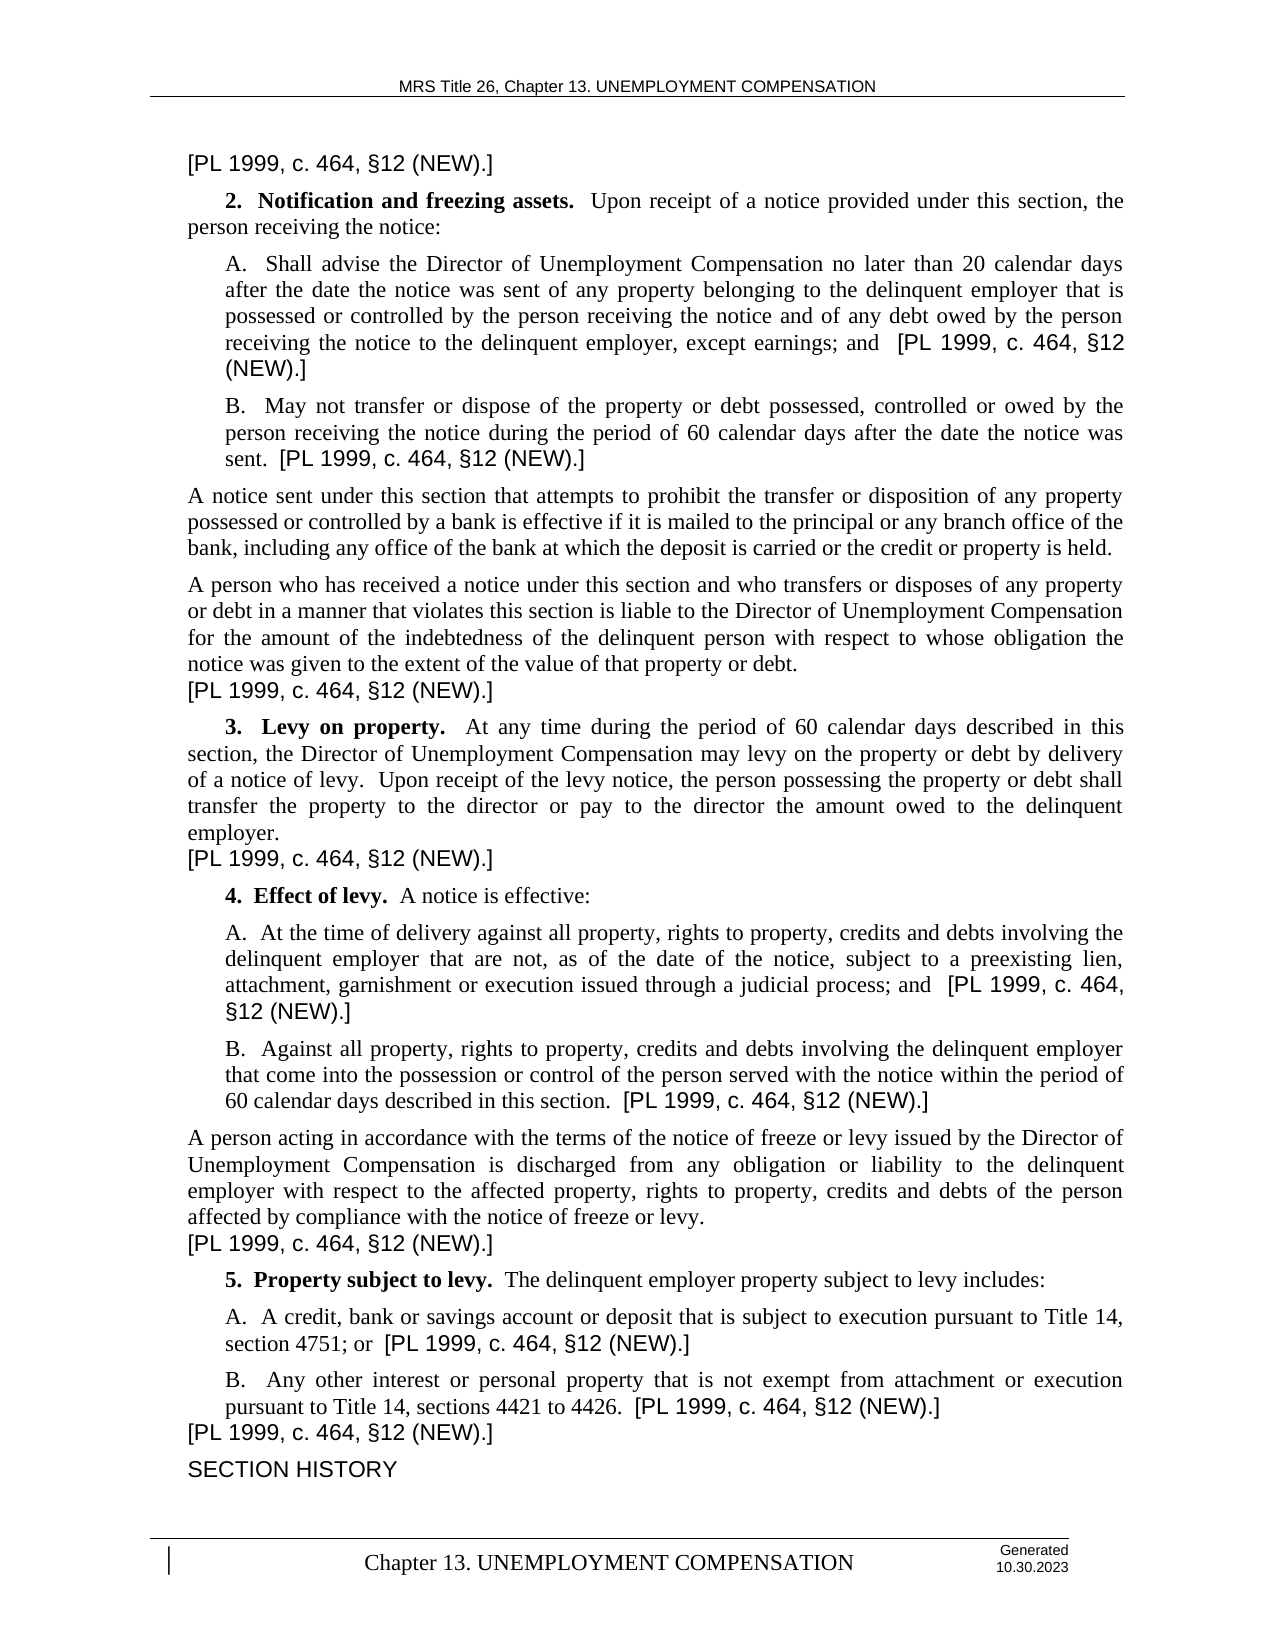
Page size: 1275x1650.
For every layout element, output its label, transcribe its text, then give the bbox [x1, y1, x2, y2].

text 5. Property subject to levy. The delinquent employer property subject to levy includes: [187, 1266, 1125, 1293]
text A. At the time of delivery against all property, rights to property, credits and debts involving the delinquent employer that are not, as of the date of the notice, subject to a preexisting lien, attachment, garnishment or execution issued through a judicial process; and [PL 1999, c. 464, §12 (NEW).] [225, 919, 1125, 1024]
text B. May not transfer or dispose of the property or debt possessed, controlled or owed by the person receiving the notice during the period of 60 calendar days after the date the notice was sent. [PL 1999, c. 464, §12 (NEW).] [225, 392, 1125, 471]
text 4. Effect of levy. A notice is effective: [187, 882, 1125, 908]
text [PL 1999, c. 464, §12 (NEW).] [187, 150, 1125, 176]
text [PL 1999, c. 464, §12 (NEW).] [187, 845, 1125, 872]
text [PL 1999, c. 464, §12 (NEW).] [187, 677, 1125, 703]
text B. Any other interest or personal property that is not exempt from attachment or execution pursuant to Title 14, sections 4421 to 4426. [PL 1999, c. 464, §12 (NEW).] [225, 1366, 1125, 1419]
text B. Against all property, rights to property, credits and debts involving the delinquent employer that come into the possession or control of the person served with the notice within the period of 60 calendar days described in this section. [PL 1999, c. 464, §12 (NEW).] [225, 1035, 1125, 1114]
text A person acting in accordance with the terms of the notice of freeze or levy issued by the Director of Unemployment Compensation is discharged from any obligation or liability to the delinquent employer with respect to the affected property, rights to property, credits and debts of the person affected by compliance with the notice of freeze or levy. [187, 1124, 1125, 1230]
text 2. Notification and freezing assets. Upon receipt of a notice provided under this section, the person receiving the notice: [187, 187, 1125, 239]
text SECTION HISTORY [187, 1456, 1125, 1482]
text A. Shall advise the Director of Unemployment Compensation no later than 20 calendar days after the date the notice was sent of any property belonging to the delinquent employer that is possessed or controlled by the person receiving the notice and of any debt owed by the person receiving the notice to the delinquent employer, except earnings; and [PL 1999, c. 464, §12 (NEW).] [225, 250, 1125, 382]
text 3. Levy on property. At any time during the period of 60 calendar days described in this section, the Director of Unemployment Compensation may levy on the property or debt by delivery of a notice of levy. Upon receipt of the levy notice, the person possessing the property or debt shall transfer the property to the director or pay to the director the amount owed to the delinquent employer. [187, 713, 1125, 845]
text A person who has received a notice under this section and who transfers or disposes of any property or debt in a manner that violates this section is liable to the Director of Unemployment Compensation for the amount of the indebtedness of the delinquent person with respect to whose obligation the notice was given to the extent of the value of that property or debt. [187, 571, 1125, 677]
text [PL 1999, c. 464, §12 (NEW).] [187, 1230, 1125, 1256]
text [PL 1999, c. 464, §12 (NEW).] [187, 1419, 1125, 1446]
text A notice sent under this section that attempts to prohibit the transfer or disposition of any property possessed or controlled by a bank is effective if it is mailed to the principal or any branch office of the bank, including any office of the bank at which the deposit is carried or the credit or property is held. [187, 482, 1125, 561]
text A. A credit, bank or savings account or deposit that is subject to execution pursuant to Title 14, section 4751; or [PL 1999, c. 464, §12 (NEW).] [225, 1303, 1125, 1356]
